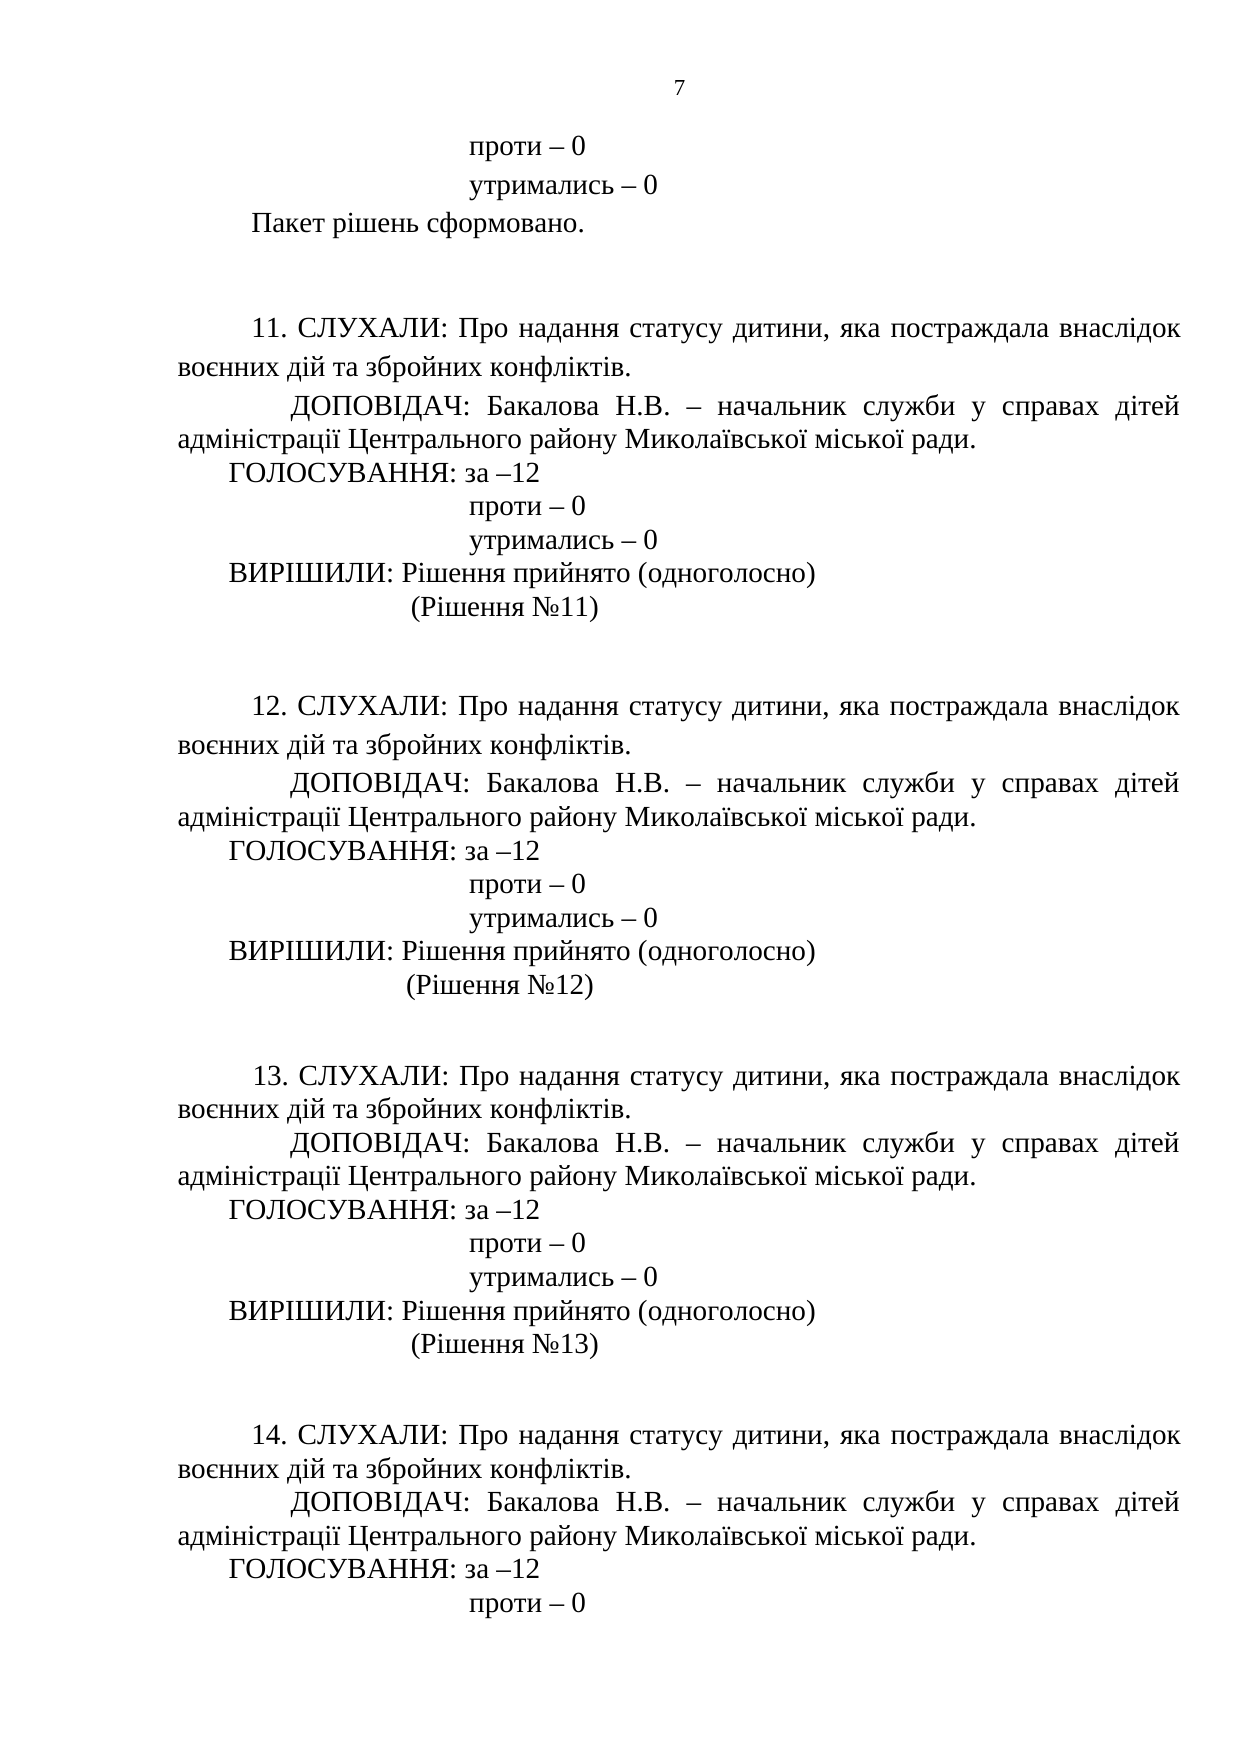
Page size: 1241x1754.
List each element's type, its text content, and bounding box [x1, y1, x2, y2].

text 12. СЛУХАЛИ: Про надання статусу дитини, яка постраждала внаслідок воєнних дій та збройних конфліктів. [177, 688, 1181, 761]
text 11. СЛУХАЛИ: Про надання статусу дитини, яка постраждала внаслідок воєнних дій та збройних конфліктів. [177, 311, 1181, 383]
text ГОЛОСУВАННЯ: за –12 [177, 1551, 1181, 1585]
text ГОЛОСУВАННЯ: за –12 [177, 455, 1181, 488]
text ВИРІШИЛИ: Рішення прийнято (одноголосно) [177, 1293, 1181, 1326]
text утримались – 0 [177, 1259, 1181, 1293]
text ГОЛОСУВАННЯ: за –12 [177, 833, 1181, 866]
text Пакет рішень сформовано. [177, 205, 1181, 239]
text утримались – 0 [177, 522, 1181, 555]
text 14. СЛУХАЛИ: Про надання статусу дитини, яка постраждала внаслідок воєнних дій та збройних конфліктів. [177, 1417, 1181, 1484]
text ДОПОВІДАЧ: Бакалова Н.В. – начальник служби у справах дітей адміністрації Центрального району Миколаївської міської ради. [177, 766, 1181, 833]
text проти – 0 [177, 128, 1181, 162]
text 13. СЛУХАЛИ: Про надання статусу дитини, яка постраждала внаслідок воєнних дій та збройних конфліктів. [177, 1058, 1181, 1125]
text ГОЛОСУВАННЯ: за –12 [177, 1192, 1181, 1226]
text ДОПОВІДАЧ: Бакалова Н.В. – начальник служби у справах дітей адміністрації Центрального району Миколаївської міської ради. [177, 1484, 1181, 1551]
text (Рішення №11) [177, 589, 1181, 622]
text проти – 0 [177, 1585, 1181, 1618]
text ВИРІШИЛИ: Рішення прийнято (одноголосно) [177, 555, 1181, 589]
text проти – 0 [177, 1226, 1181, 1259]
text проти – 0 [177, 488, 1181, 522]
text ВИРІШИЛИ: Рішення прийнято (одноголосно) [177, 933, 1181, 967]
text утримались – 0 [177, 900, 1181, 933]
text утримались – 0 [177, 167, 1181, 200]
text (Рішення №12) [177, 967, 1181, 1000]
text проти – 0 [177, 866, 1181, 900]
text (Рішення №13) [177, 1326, 1181, 1360]
text ДОПОВІДАЧ: Бакалова Н.В. – начальник служби у справах дітей адміністрації Центрального району Миколаївської міської ради. [177, 388, 1181, 455]
text ДОПОВІДАЧ: Бакалова Н.В. – начальник служби у справах дітей адміністрації Центрального району Миколаївської міської ради. [177, 1125, 1181, 1192]
